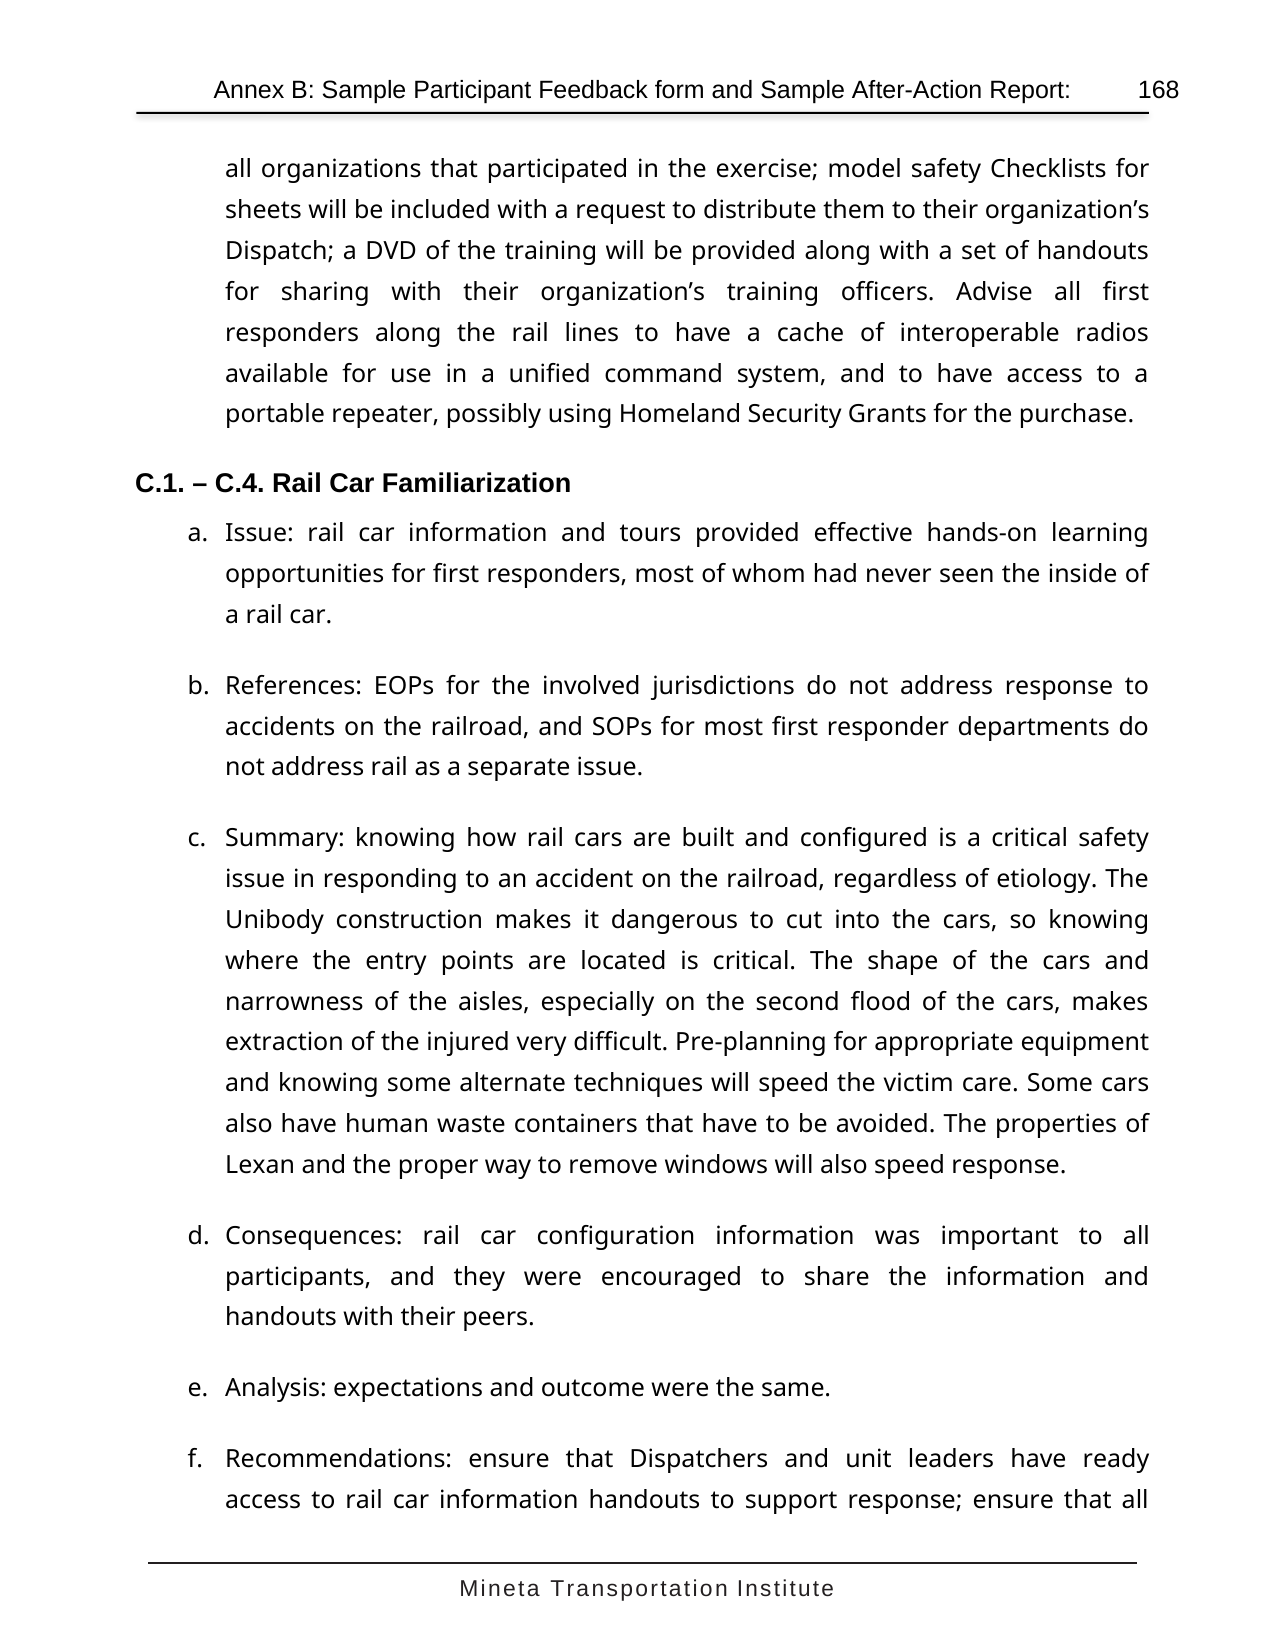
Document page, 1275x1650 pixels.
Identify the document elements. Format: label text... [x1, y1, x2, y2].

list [187, 151, 1151, 430]
list Consequences: rail car configuration information was important to all participants, and they were encouraged to share the information and handouts with their peers. [187, 1217, 1151, 1333]
list Summary: knowing how rail cars are built and configured is a critical safety issue in responding to an accident on the railroad, regardless of etiology. The Unibody construction makes it dangerous to cut into the cars, so knowing where the entry points are located is critical. The shape of the cars and narrowness of the aisles, especially on the second flood of the cars, makes extraction of the injured very difficult. Pre-planning for appropriate equipment and knowing some alternate techniques will speed the victim care. Some cars also have human waste containers that have to be avoided. The properties of Lexan and the proper way to remove windows will also speed response. [187, 820, 1151, 1181]
list Analysis: expectations and outcome were the same. [187, 1370, 1151, 1404]
list References: EOPs for the involved jurisdictions do not address response to accidents on the railroad, and SOPs for most first responder departments do not address rail as a separate issue. [187, 667, 1151, 783]
list Issue: rail car information and tours provided effective hands-on learning opportunities for first responders, most of whom had never seen the inside of a rail car. [187, 515, 1151, 631]
text C.1. – C.4. Rail Car Familiarization [135, 467, 1151, 498]
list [187, 1441, 1151, 1516]
